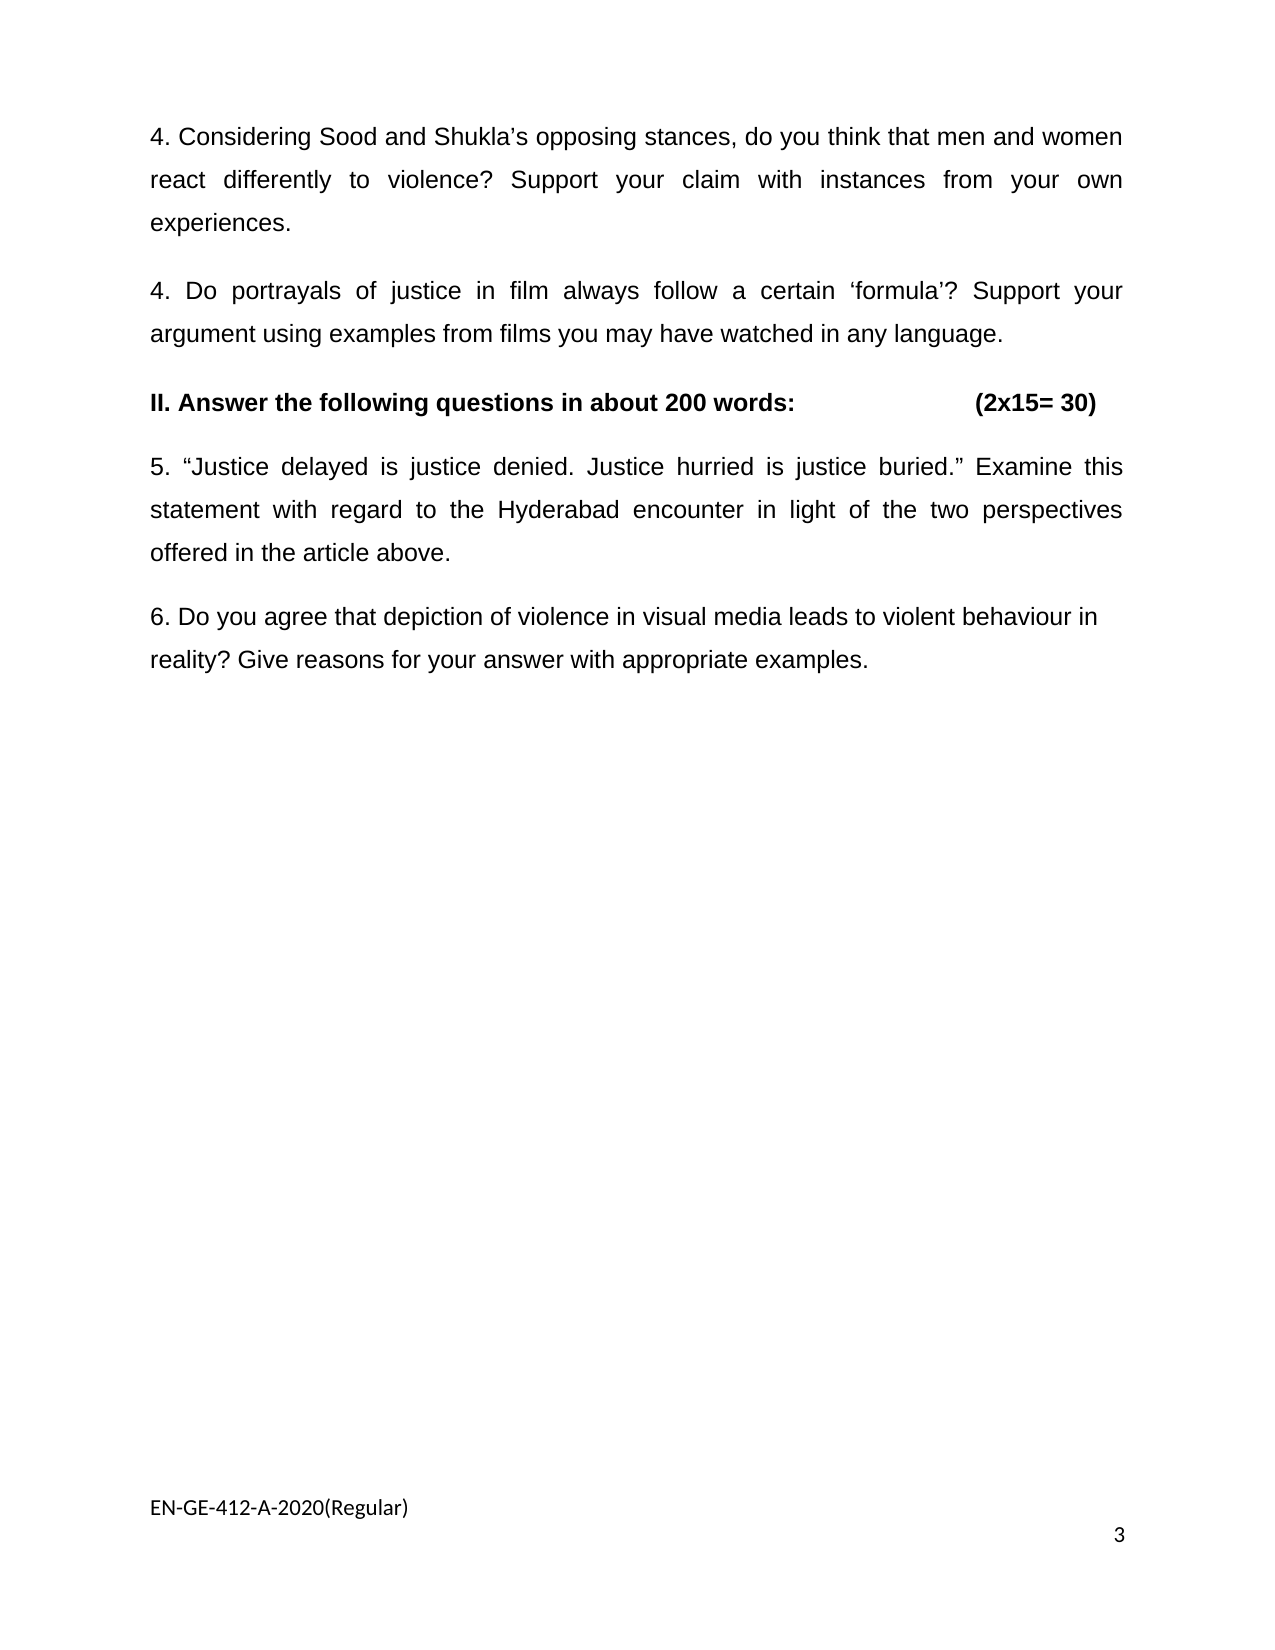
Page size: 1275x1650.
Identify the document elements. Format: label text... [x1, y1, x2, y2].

text 4. Do portrayals of justice in film always follow a certain ‘formula’? Support your argument using examples from films you may have watched in any language. [150, 276, 1125, 348]
text 5. “Justice delayed is justice denied. Justice hurried is justice buried.” Examine this statement with regard to the Hyderabad encounter in light of the two perspectives offered in the article above. [150, 451, 1125, 566]
text 6. Do you agree that depiction of violence in visual media leads to violent behaviour in reality? Give reasons for your answer with appropriate examples. [150, 602, 1125, 673]
text 4. Considering Sood and Shukla’s opposing stances, do you think that men and women react differently to violence? Support your claim with instances from your own experiences. [150, 122, 1125, 237]
text II. Answer the following questions in about 200 words: (2x15= 30) [150, 387, 1125, 416]
